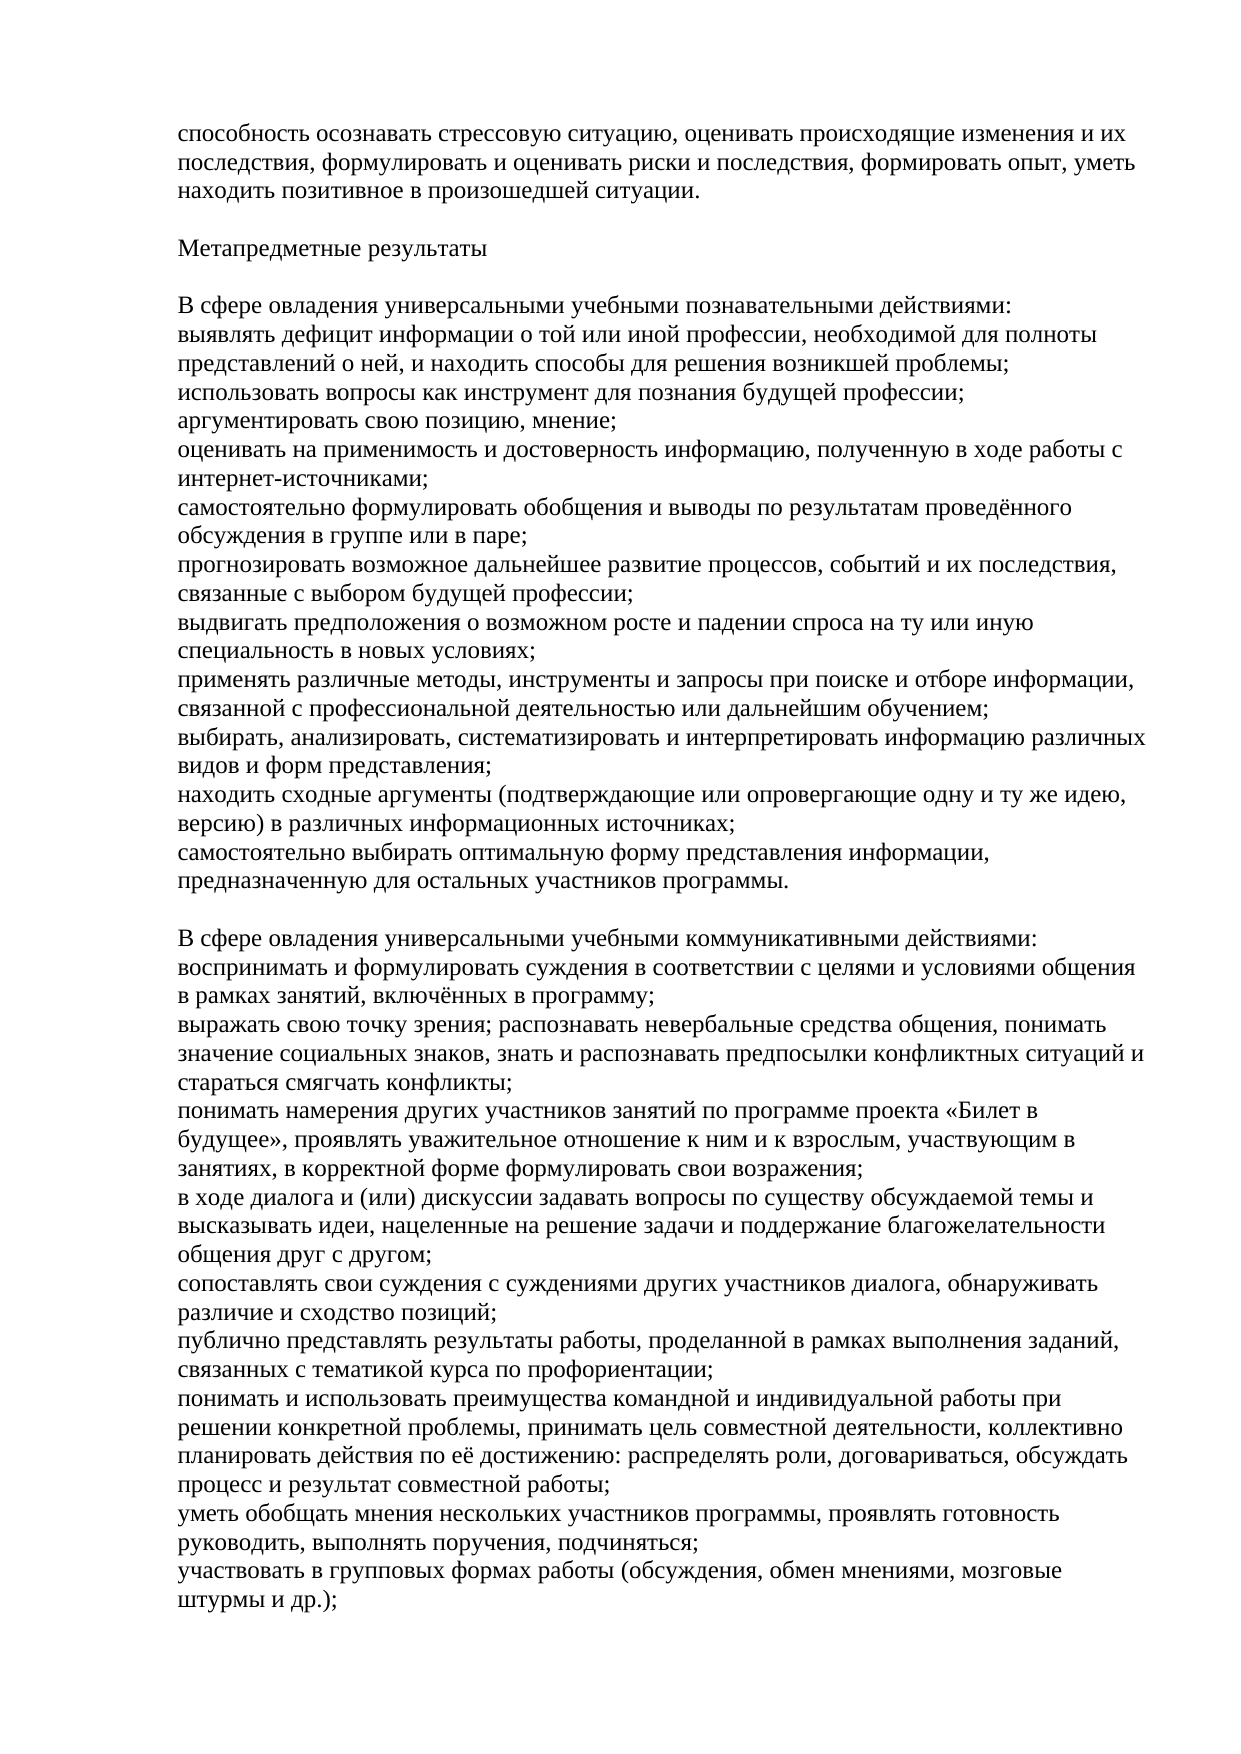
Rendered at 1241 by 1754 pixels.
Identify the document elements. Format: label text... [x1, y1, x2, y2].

text выражать свою точку зрения; распознавать невербальные средства общения, понимать значение социальных знаков, знать и распознавать предпосылки конфликтных ситуаций и стараться смягчать конфликты; [177, 1009, 1152, 1096]
text использовать вопросы как инструмент для познания будущей профессии; [177, 377, 1152, 406]
text В сфере овладения универсальными учебными коммуникативными действиями: [177, 923, 1152, 952]
text участвовать в групповых формах работы (обсуждения, обмен мнениями, мозговые штурмы и др.); [177, 1556, 1152, 1613]
text самостоятельно формулировать обобщения и выводы по результатам проведённого обсуждения в группе или в паре; [177, 492, 1152, 549]
text понимать намерения других участников занятий по программе проекта «Билет в будущее», проявлять уважительное отношение к ним и к взрослым, участвующим в занятиях, в корректной форме формулировать свои возражения; [177, 1096, 1152, 1182]
text выявлять дефицит информации о той или иной профессии, необходимой для полноты представлений о ней, и находить способы для решения возникшей проблемы; [177, 319, 1152, 377]
text оценивать на применимость и достоверность информацию, полученную в ходе работы с интернет-источниками; [177, 434, 1152, 492]
text применять различные методы, инструменты и запросы при поиске и отборе информации, связанной с профессиональной деятельностью или дальнейшим обучением; [177, 664, 1152, 722]
text прогнозировать возможное дальнейшее развитие процессов, событий и их последствия, связанные с выбором будущей профессии; [177, 549, 1152, 607]
text понимать и использовать преимущества командной и индивидуальной работы при решении конкретной проблемы, принимать цель совместной деятельности, коллективно планировать действия по её достижению: распределять роли, договариваться, обсуждать процесс и результат совместной работы; [177, 1383, 1152, 1498]
text Метапредметные результаты [177, 233, 1152, 262]
text уметь обобщать мнения нескольких участников программы, проявлять готовность руководить, выполнять поручения, подчиняться; [177, 1498, 1152, 1556]
text В сфере овладения универсальными учебными познавательными действиями: [177, 291, 1152, 319]
text способность осознавать стрессовую ситуацию, оценивать происходящие изменения и их последствия, формулировать и оценивать риски и последствия, формировать опыт, уметь находить позитивное в произошедшей ситуации. [177, 118, 1152, 204]
text сопоставлять свои суждения с суждениями других участников диалога, обнаруживать различие и сходство позиций; [177, 1268, 1152, 1326]
text публично представлять результаты работы, проделанной в рамках выполнения заданий, связанных с тематикой курса по профориентации; [177, 1326, 1152, 1383]
text самостоятельно выбирать оптимальную форму представления информации, предназначенную для остальных участников программы. [177, 837, 1152, 894]
text воспринимать и формулировать суждения в соответствии с целями и условиями общения в рамках занятий, включённых в программу; [177, 952, 1152, 1009]
text находить сходные аргументы (подтверждающие или опровергающие одну и ту же идею, версию) в различных информационных источниках; [177, 779, 1152, 837]
text в ходе диалога и (или) дискуссии задавать вопросы по существу обсуждаемой темы и высказывать идеи, нацеленные на решение задачи и поддержание благожелательности общения друг с другом; [177, 1182, 1152, 1268]
text выдвигать предположения о возможном росте и падении спроса на ту или иную специальность в новых условиях; [177, 607, 1152, 664]
text аргументировать свою позицию, мнение; [177, 406, 1152, 434]
text выбирать, анализировать, систематизировать и интерпретировать информацию различных видов и форм представления; [177, 722, 1152, 779]
